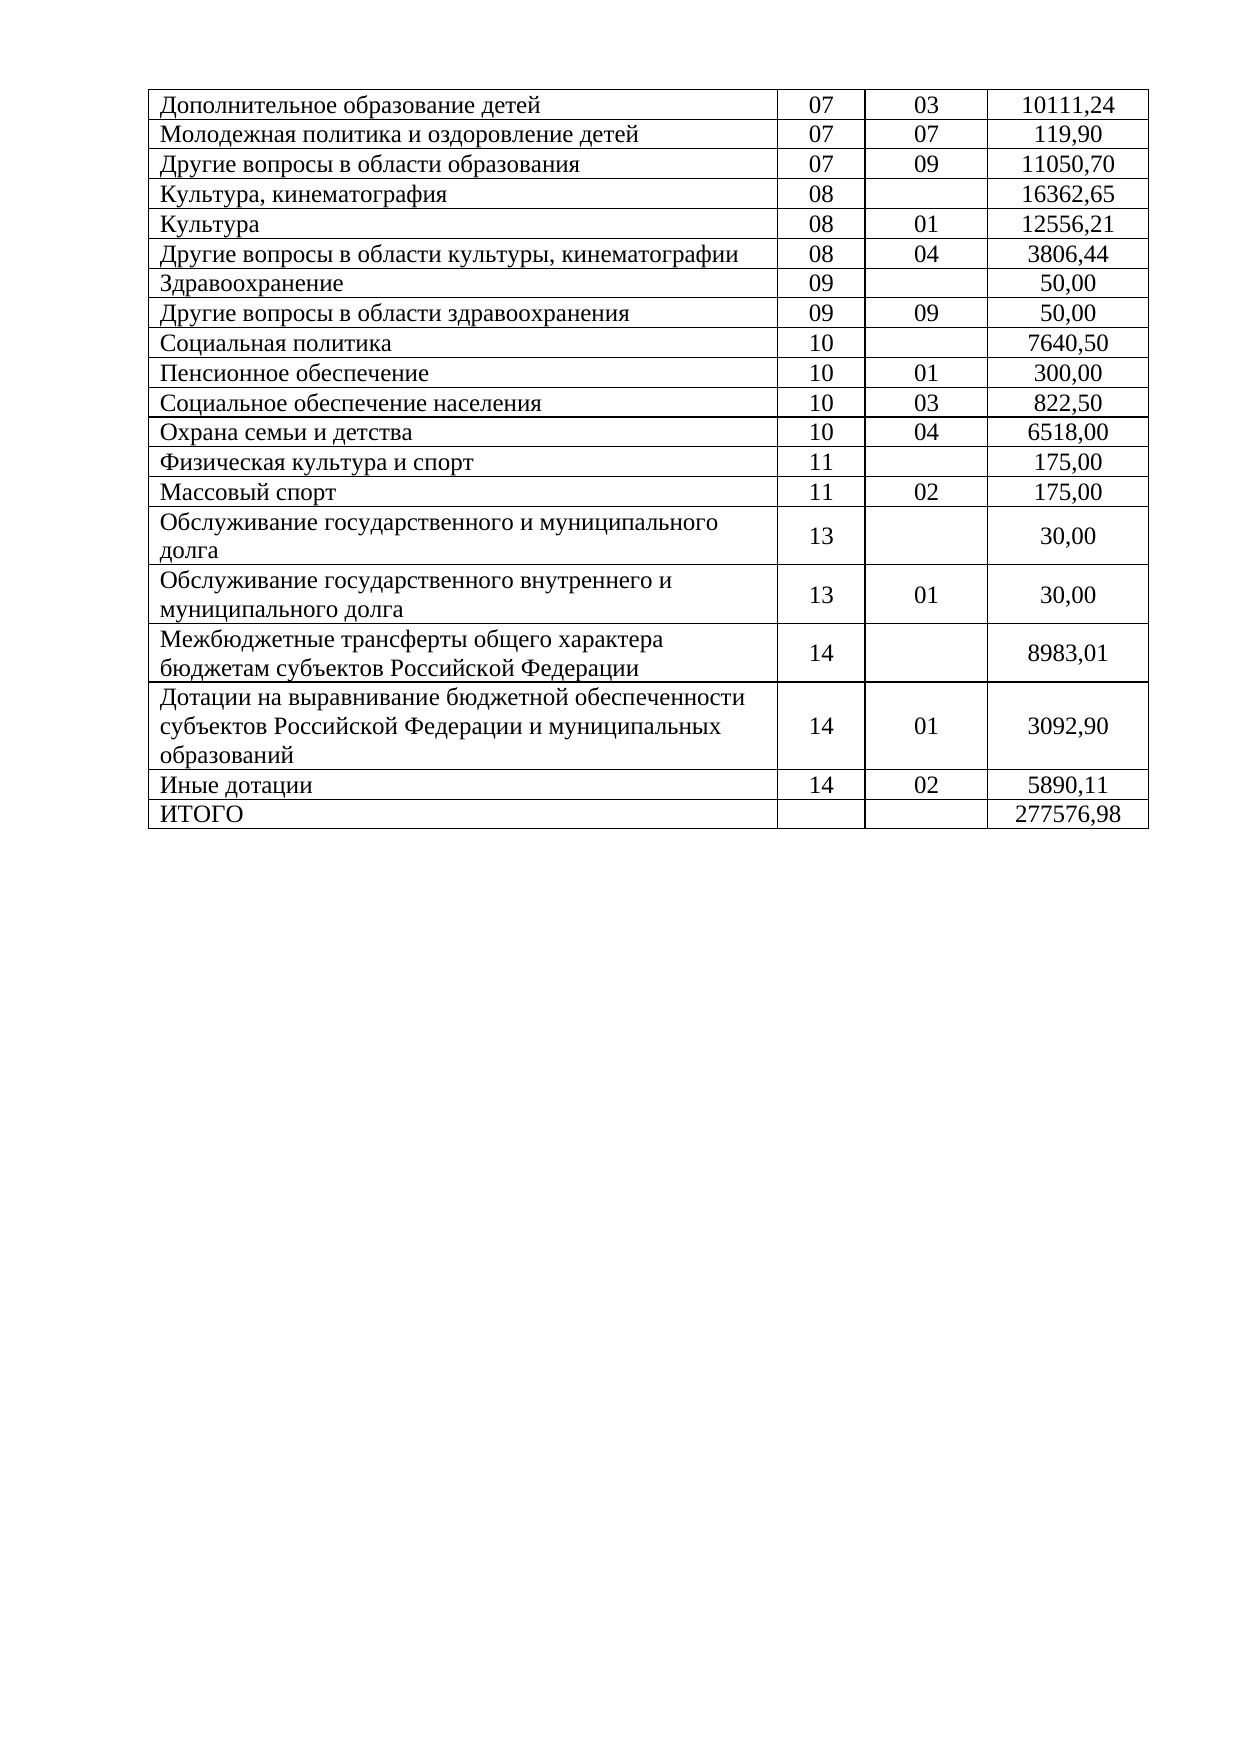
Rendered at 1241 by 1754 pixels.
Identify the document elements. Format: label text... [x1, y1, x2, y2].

table_cell 02 [866, 477, 987, 506]
table_cell Культура [149, 209, 777, 238]
table_cell Обслуживание государственного внутреннего и муниципального долга [149, 565, 777, 623]
table_cell 7640,50 [988, 328, 1148, 357]
table_cell 08 [778, 179, 864, 208]
table_cell [866, 800, 987, 828]
table_cell Межбюджетные трансферты общего характера бюджетам субъектов Российской Федерации [149, 624, 777, 681]
table_cell [866, 624, 987, 681]
table_cell 03 [866, 388, 987, 416]
table_cell Молодежная политика и оздоровление детей [149, 120, 777, 148]
table_cell Социальная политика [149, 328, 777, 357]
table_cell 13 [778, 507, 864, 564]
table_cell 11050,70 [988, 149, 1148, 178]
table_cell [866, 179, 987, 208]
table_cell 09 [778, 298, 864, 327]
table_cell 04 [866, 418, 987, 446]
table_cell ИТОГО [149, 800, 777, 828]
table_cell 10 [778, 358, 864, 387]
table_cell 6518,00 [988, 418, 1148, 446]
table_cell 07 [778, 90, 864, 118]
table_cell 3092,90 [988, 683, 1148, 769]
table_cell [866, 269, 987, 297]
table_cell Социальное обеспечение населения [149, 388, 777, 416]
table_cell 5890,11 [988, 770, 1148, 798]
table_cell Пенсионное обеспечение [149, 358, 777, 387]
table_cell Другие вопросы в области образования [149, 149, 777, 178]
table_cell [866, 507, 987, 564]
table_cell 30,00 [988, 507, 1148, 564]
table_cell 175,00 [988, 447, 1148, 476]
table_cell Обслуживание государственного и муниципального долга [149, 507, 777, 564]
table_cell 277576,98 [988, 800, 1148, 828]
table_cell 12556,21 [988, 209, 1148, 238]
table_cell 01 [866, 209, 987, 238]
table_cell 175,00 [988, 477, 1148, 506]
table_cell Охрана семьи и детства [149, 418, 777, 446]
table_cell 14 [778, 683, 864, 769]
table_cell 10 [778, 418, 864, 446]
table_cell 30,00 [988, 565, 1148, 623]
table_cell 09 [866, 149, 987, 178]
table_cell 3806,44 [988, 239, 1148, 267]
table_cell 10 [778, 328, 864, 357]
table_cell 8983,01 [988, 624, 1148, 681]
table_cell 03 [866, 90, 987, 118]
table_cell Дотации на выравнивание бюджетной обеспеченности субъектов Российской Федерации и муниципальных образований [149, 683, 777, 769]
table_cell Другие вопросы в области здравоохранения [149, 298, 777, 327]
table_cell Дополнительное образование детей [149, 90, 777, 118]
table_cell 50,00 [988, 298, 1148, 327]
table_cell 10 [778, 388, 864, 416]
table_cell 300,00 [988, 358, 1148, 387]
table_cell 09 [778, 269, 864, 297]
table_cell 14 [778, 624, 864, 681]
table_cell 08 [778, 239, 864, 267]
table_cell 10111,24 [988, 90, 1148, 118]
table_cell 07 [778, 149, 864, 178]
table_cell [866, 328, 987, 357]
table_cell 822,50 [988, 388, 1148, 416]
table_cell Здравоохранение [149, 269, 777, 297]
table_cell 11 [778, 447, 864, 476]
table_cell 01 [866, 358, 987, 387]
table_cell 11 [778, 477, 864, 506]
table_cell 13 [778, 565, 864, 623]
table_cell 16362,65 [988, 179, 1148, 208]
table_cell 02 [866, 770, 987, 798]
table_cell 09 [866, 298, 987, 327]
table_cell Массовый спорт [149, 477, 777, 506]
table_cell 14 [778, 770, 864, 798]
table_cell 119,90 [988, 120, 1148, 148]
table_cell Другие вопросы в области культуры, кинематографии [149, 239, 777, 267]
table_cell 01 [866, 683, 987, 769]
table_cell Культура, кинематография [149, 179, 777, 208]
table_cell 01 [866, 565, 987, 623]
table_cell 07 [866, 120, 987, 148]
table_cell Иные дотации [149, 770, 777, 798]
table_cell Физическая культура и спорт [149, 447, 777, 476]
table_cell [778, 800, 864, 828]
table_cell 50,00 [988, 269, 1148, 297]
table_cell 04 [866, 239, 987, 267]
table_cell 08 [778, 209, 864, 238]
table_cell 07 [778, 120, 864, 148]
table_cell [866, 447, 987, 476]
